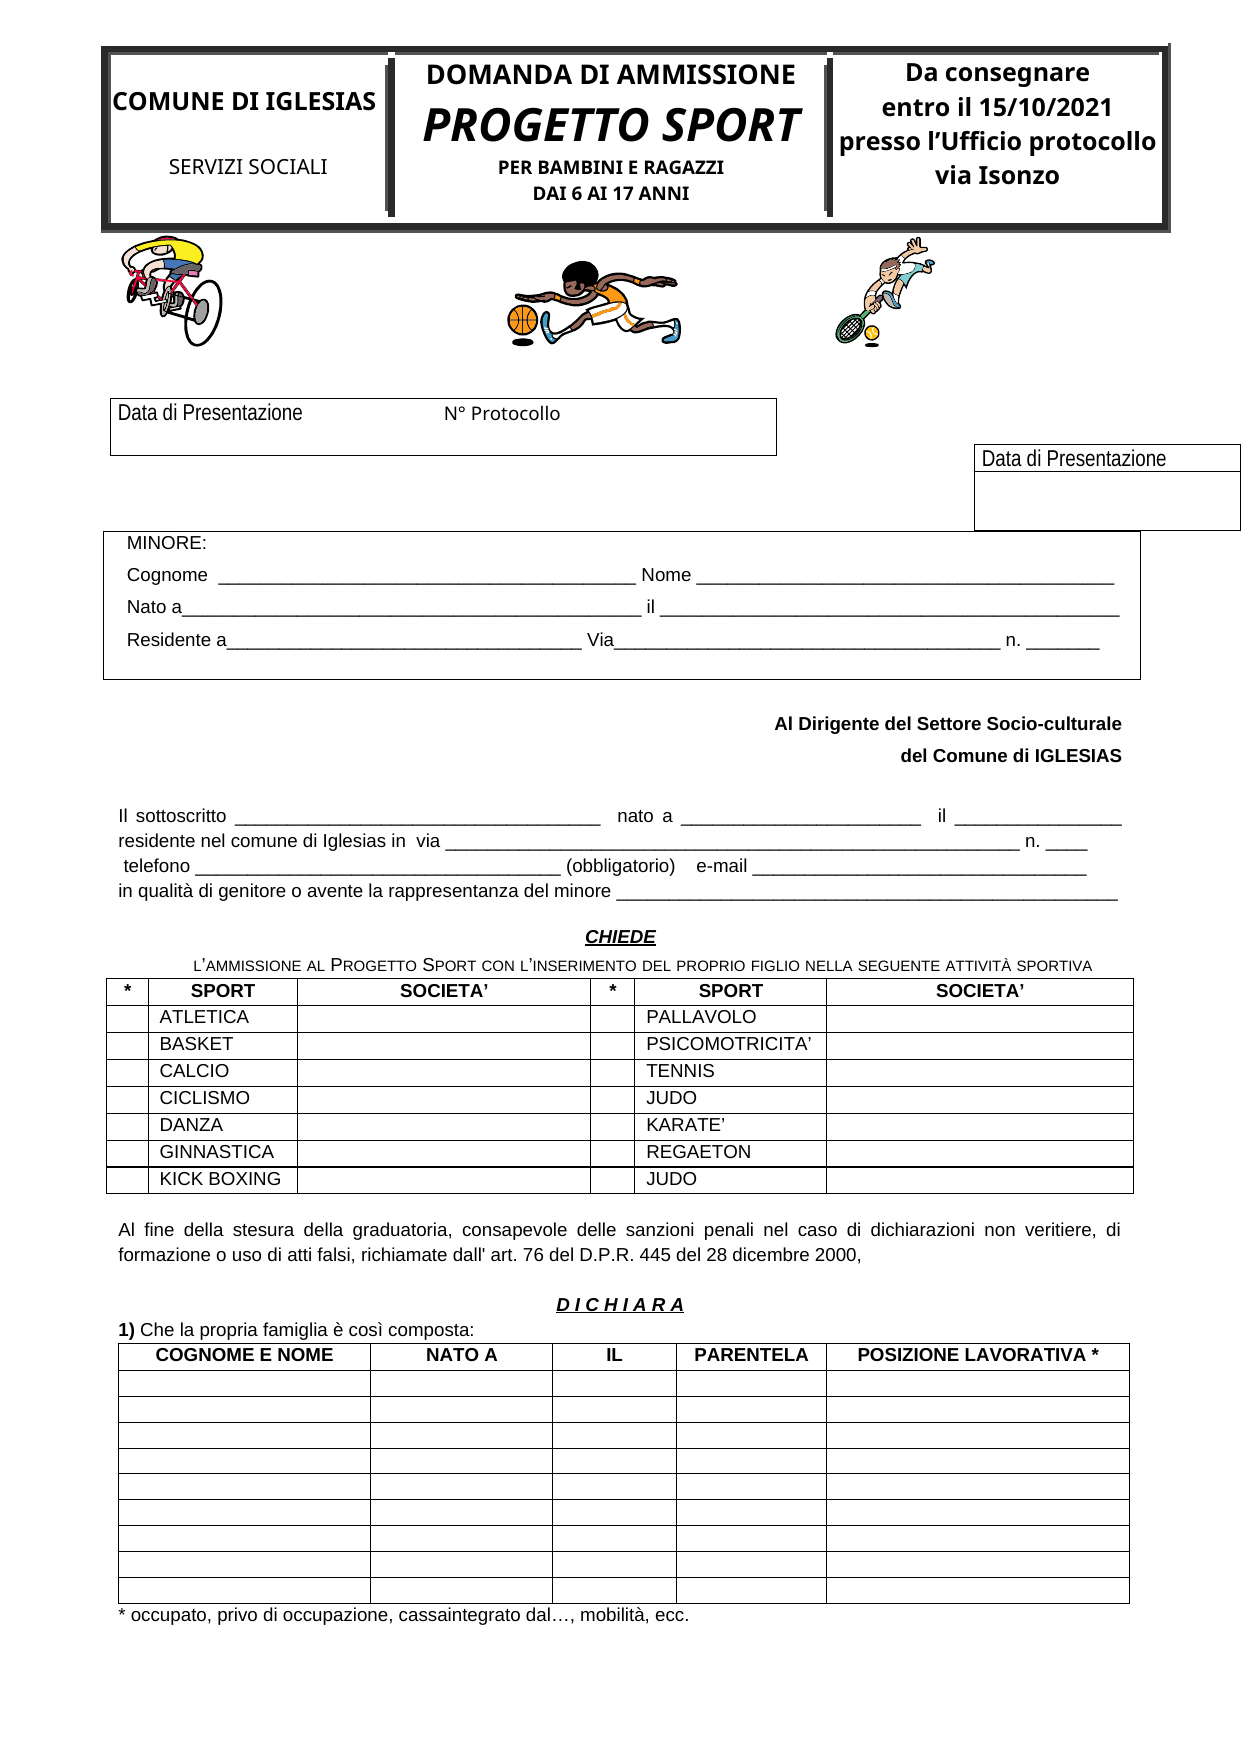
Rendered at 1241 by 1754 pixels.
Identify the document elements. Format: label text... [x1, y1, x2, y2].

table_cell [107, 1033, 148, 1059]
table_cell [371, 1578, 552, 1602]
table_cell KARATE’ [635, 1114, 826, 1139]
table_cell [119, 1371, 370, 1396]
table_cell [591, 1087, 634, 1113]
text CHIEDE [118, 926, 1122, 947]
table_cell [591, 1114, 634, 1139]
table_cell [298, 1033, 590, 1059]
table_cell [107, 1087, 148, 1113]
table_cell ATLETICA [149, 1006, 297, 1032]
table_header Data di Presentazione N° Protocollo [111, 399, 776, 454]
table_cell [371, 1423, 552, 1447]
table_header SOCIETA’ [827, 979, 1133, 1005]
table_cell [119, 1500, 370, 1525]
table_cell [107, 1006, 148, 1032]
table_cell [677, 1526, 826, 1551]
table_cell [591, 1033, 634, 1059]
table_cell [553, 1449, 676, 1473]
table_cell [591, 1060, 634, 1086]
table_cell [119, 1526, 370, 1551]
text D I C H I A R A [118, 1293, 1122, 1315]
table_cell [677, 1474, 826, 1499]
table_cell JUDO [635, 1087, 826, 1113]
text Il sottoscritto ___________________________________ nato a _______________________ il ________________ residente nel comune di Iglesias in via _______________________________________________________ n. ____ [118, 805, 1122, 851]
table_cell [298, 1087, 590, 1113]
table_cell [827, 1578, 1129, 1602]
table_cell [107, 1060, 148, 1086]
text Al fine della stesura della graduatoria, consapevole delle sanzioni penali nel caso di dichiarazioni non veritiere, di formazione o uso di atti falsi, richiamate dall' art. 76 del D.P.R. 445 del 28 dicembre 2000, [118, 1219, 1122, 1266]
table_cell [371, 1474, 552, 1499]
table_header * [107, 979, 148, 1005]
table_cell [298, 1006, 590, 1032]
table_cell [119, 1552, 370, 1577]
table_cell [827, 1552, 1129, 1577]
table_cell [119, 1397, 370, 1422]
table_cell DANZA [149, 1114, 297, 1139]
table_cell [371, 1371, 552, 1396]
table_cell [553, 1397, 676, 1422]
table_cell [677, 1578, 826, 1602]
table_cell [677, 1371, 826, 1396]
table_cell CALCIO [149, 1060, 297, 1086]
table_cell [553, 1526, 676, 1551]
table_cell [827, 1397, 1129, 1422]
table_cell REGAETON [635, 1141, 826, 1166]
table_cell [298, 1060, 590, 1086]
table_cell [827, 1168, 1133, 1193]
table_cell [827, 1114, 1133, 1139]
table_header IL [553, 1344, 676, 1370]
table_cell [677, 1449, 826, 1473]
table_cell [975, 472, 1240, 529]
table_cell [107, 1114, 148, 1139]
table_cell JUDO [635, 1168, 826, 1193]
table_cell [677, 1397, 826, 1422]
table_header COMUNE DI IGLESIAS SERVIZI SOCIALI [111, 52, 391, 220]
text telefono ___________________________________ (obbligatorio) e-mail ________________________________ [118, 854, 1122, 876]
table_header SPORT [149, 979, 297, 1005]
table_cell [591, 1168, 634, 1193]
text * occupato, privo di occupazione, cassaintegrato dal…, mobilità, ecc. [118, 1604, 1122, 1625]
table_cell [371, 1397, 552, 1422]
table_cell [298, 1141, 590, 1166]
text in qualità di genitore o avente la rappresentanza del minore ________________________________________________ [118, 879, 1122, 901]
table_cell [553, 1578, 676, 1602]
table_cell GINNASTICA [149, 1141, 297, 1166]
table_cell [827, 1087, 1133, 1113]
table_cell [371, 1500, 552, 1525]
table_cell [107, 1141, 148, 1166]
table_cell [677, 1552, 826, 1577]
table_cell BASKET [149, 1033, 297, 1059]
table_cell [677, 1500, 826, 1525]
table_cell TENNIS [635, 1060, 826, 1086]
table_header POSIZIONE LAVORATIVA * [827, 1344, 1129, 1370]
table_cell [827, 1371, 1129, 1396]
table_cell [553, 1474, 676, 1499]
table_cell [553, 1552, 676, 1577]
table_cell [298, 1114, 590, 1139]
table_cell [371, 1449, 552, 1473]
table_cell [371, 1552, 552, 1577]
table_cell [119, 1423, 370, 1447]
table_cell PSICOMOTRICITA’ [635, 1033, 826, 1059]
table_cell [591, 1006, 634, 1032]
table_cell [827, 1526, 1129, 1551]
table_cell [827, 1060, 1133, 1086]
table_cell CICLISMO [149, 1087, 297, 1113]
subtitle Al Dirigente del Settore Socio-culturale [118, 713, 1122, 734]
subtitle del Comune di IGLESIAS [118, 745, 1122, 766]
table_cell [553, 1500, 676, 1525]
table_cell [553, 1371, 676, 1396]
table_header NATO A [371, 1344, 552, 1370]
text 1) Che la propria famiglia è così composta: [118, 1318, 1122, 1340]
table_cell [827, 1006, 1133, 1032]
text l’ammissione al Progetto Sport con l’inserimento del proprio figlio nella seguente attività sportiva [193, 953, 1122, 975]
table_cell [827, 1423, 1129, 1447]
table_cell [677, 1423, 826, 1447]
table_cell [827, 1033, 1133, 1059]
table_cell [119, 1474, 370, 1499]
table_cell [107, 1168, 148, 1193]
table_header PARENTELA [677, 1344, 826, 1370]
table_cell KICK BOXING [149, 1168, 297, 1193]
table_cell [371, 1526, 552, 1551]
table_cell [553, 1423, 676, 1447]
table_cell [591, 1141, 634, 1166]
table_header DOMANDA DI AMMISSIONE PROGETTO SPORT PER BAMBINI E RAGAZZI DAI 6 AI 17 ANNI [391, 52, 830, 220]
table_header Data di Presentazione [975, 445, 1240, 471]
table_cell [298, 1168, 590, 1193]
table_cell [827, 1449, 1129, 1473]
table_header MINORE: Cognome ________________________________________ Nome ________________________________________ Nato a____________________________________________ il ____________________________________________ Residente a__________________________________ Via_____________________________________ n. _______ [104, 532, 1140, 679]
table_cell [119, 1449, 370, 1473]
table_cell PALLAVOLO [635, 1006, 826, 1032]
table_header SOCIETA’ [298, 979, 590, 1005]
table_cell [827, 1474, 1129, 1499]
table_header Da consegnare entro il 15/10/2021 presso l’Ufficio protocollo via Isonzo [830, 52, 1159, 220]
table_cell [827, 1500, 1129, 1525]
table_header COGNOME E NOME [119, 1344, 370, 1370]
table_header SPORT [635, 979, 826, 1005]
table_cell [119, 1578, 370, 1602]
table_header * [591, 979, 634, 1005]
table_cell [827, 1141, 1133, 1166]
